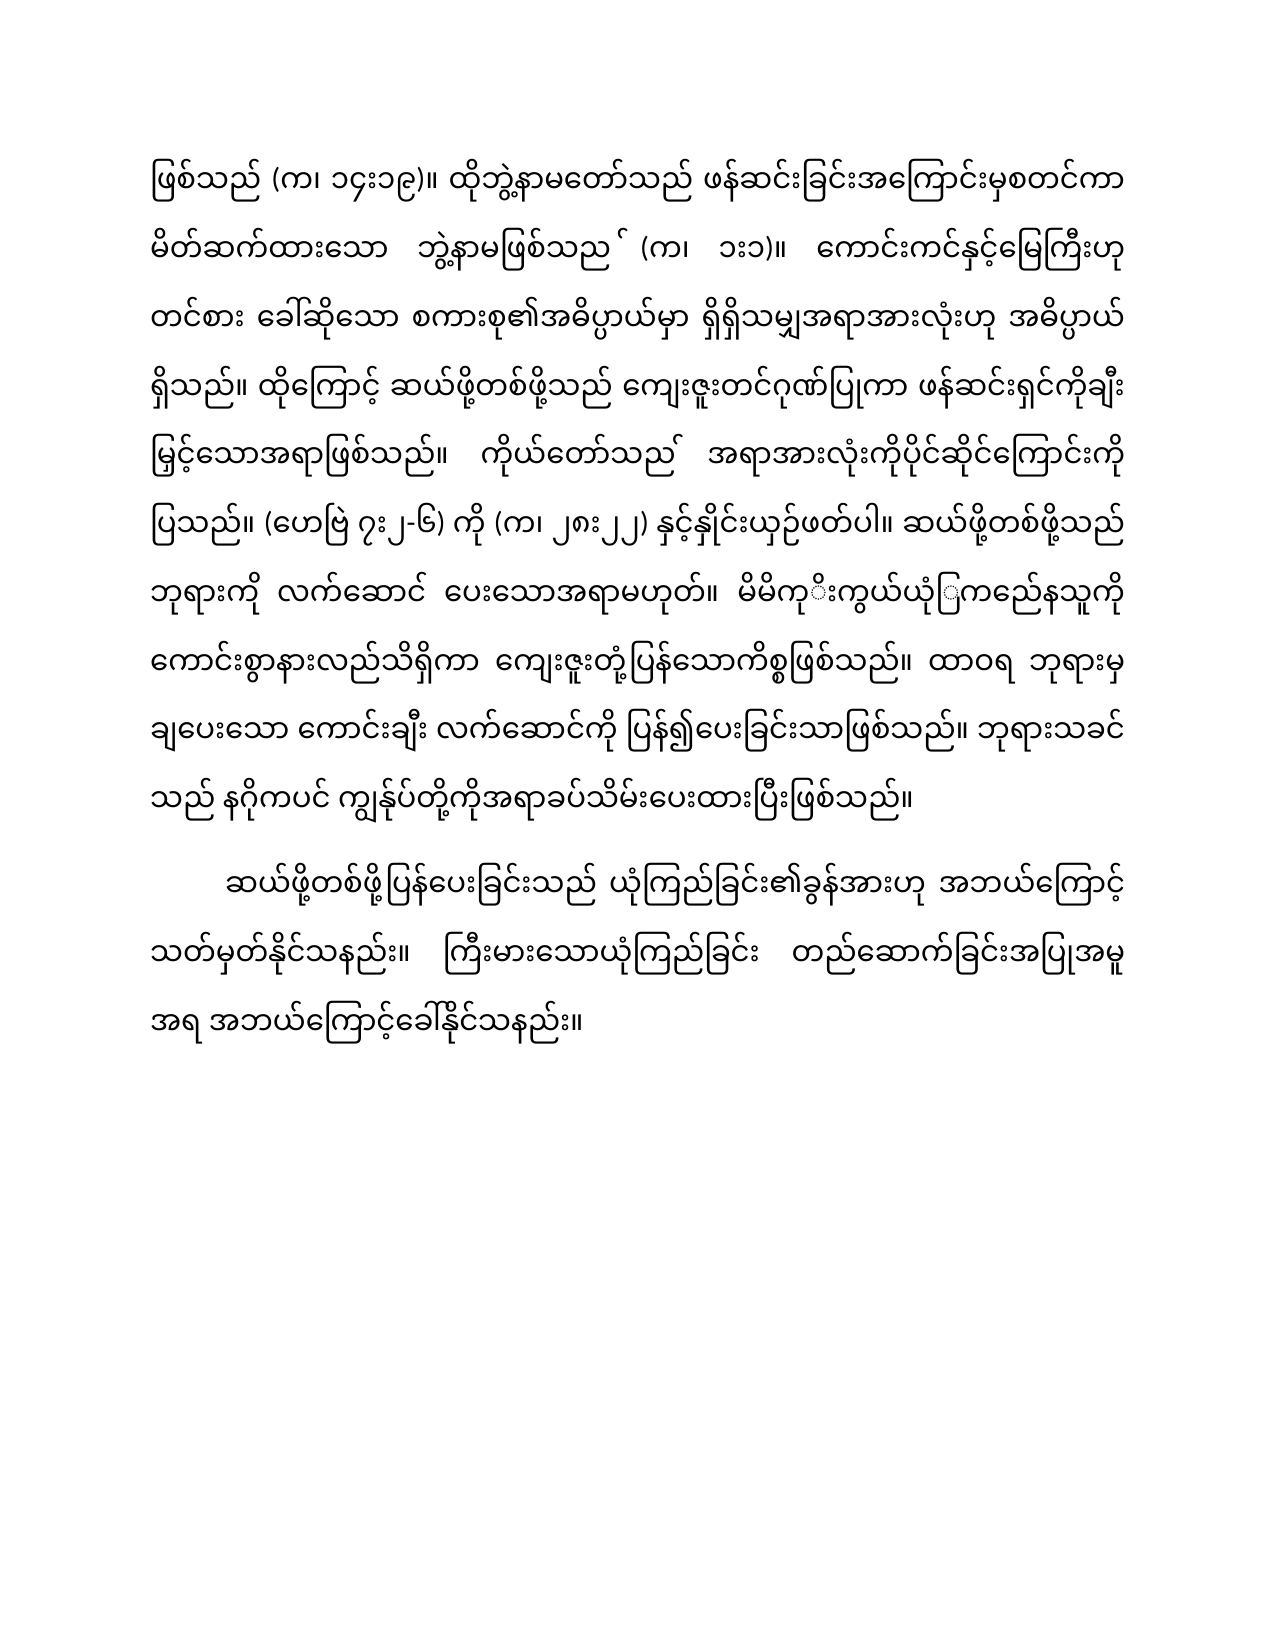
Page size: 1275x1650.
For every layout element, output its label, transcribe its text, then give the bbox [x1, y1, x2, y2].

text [150, 150, 1125, 832]
text ဆယ်ဖို့တစ်ဖို့ပြန်ပေးခြင်းသည် ယုံကြည်ခြင်း၏ခွန်အားဟု အဘယ်ကြောင့် သတ်မှတ်နိုင်သနည်း။ ကြီးမားသောယုံကြည်ခြင်း တည်ဆောက်ခြင်းအပြုအမူအရ အဘယ်ကြောင့်ခေါ်နိုင်သနည်း။ [150, 854, 1125, 1055]
